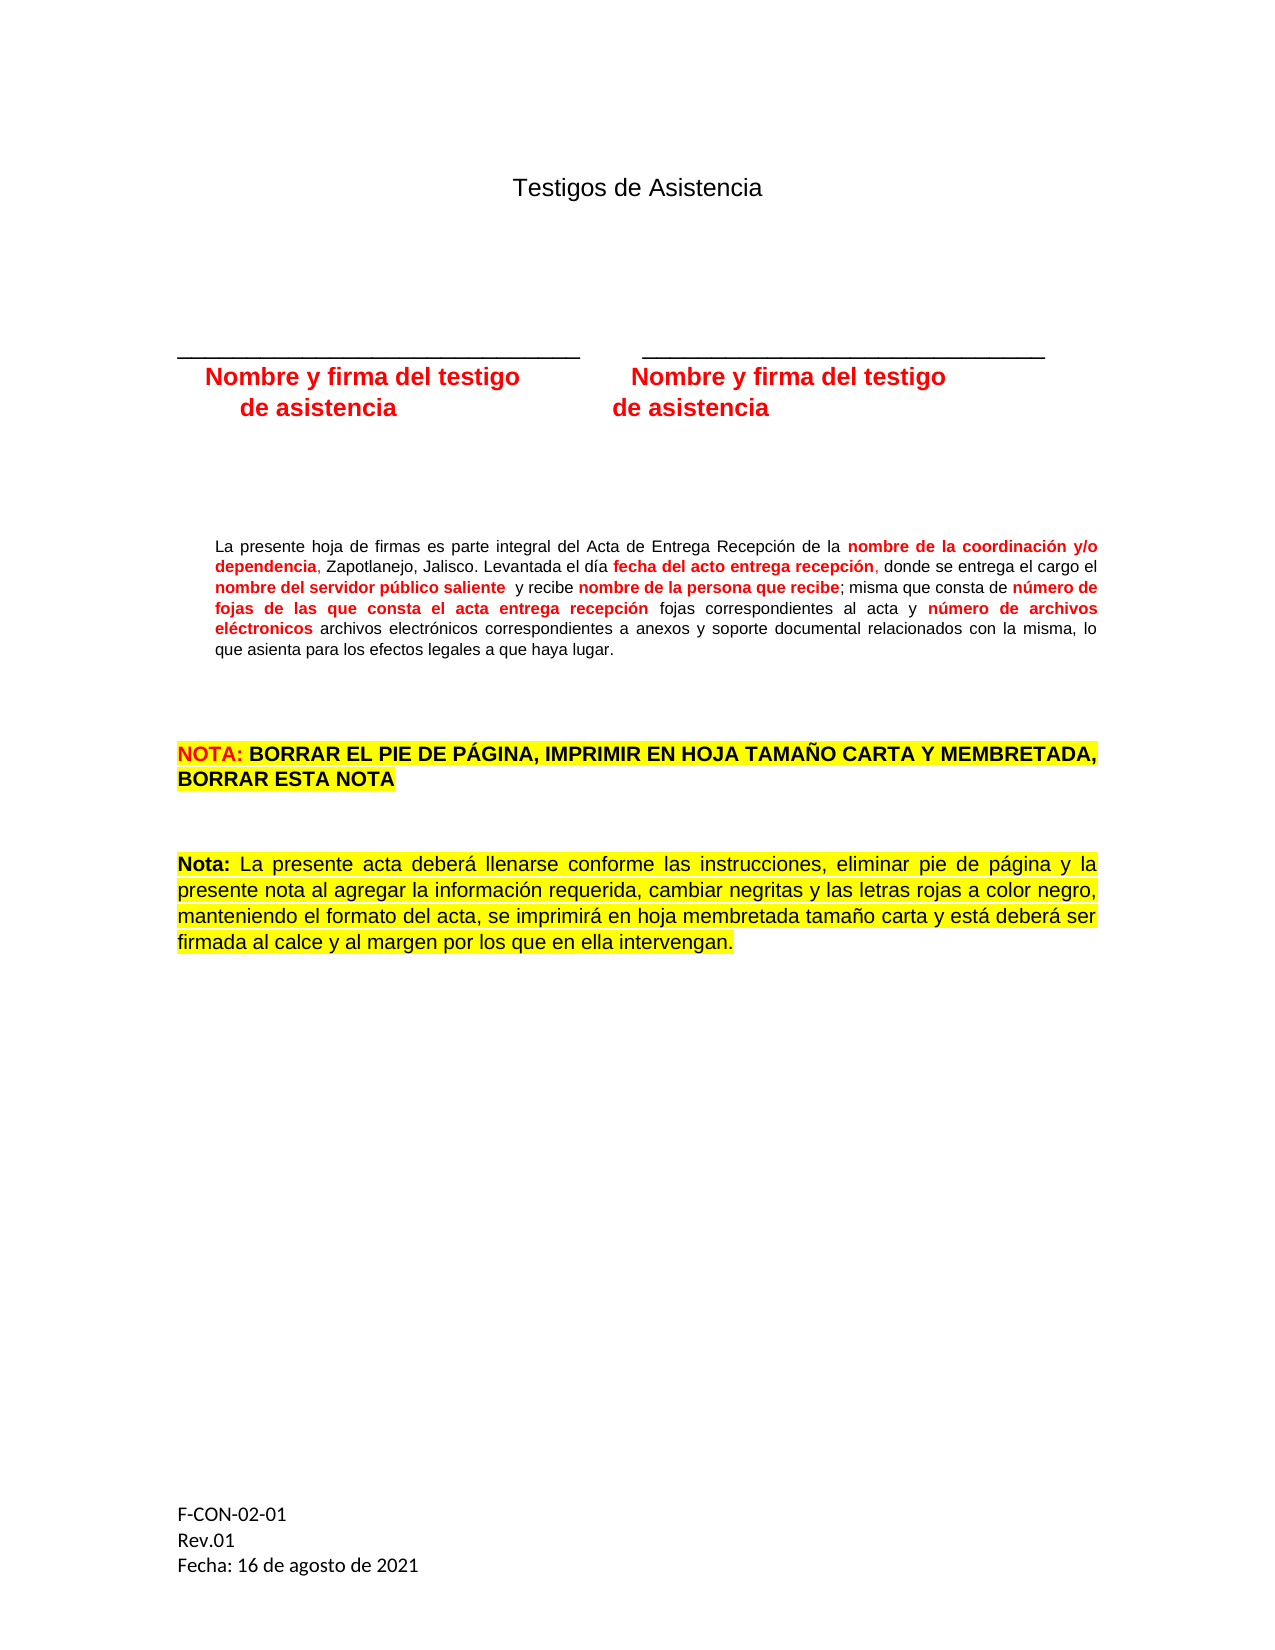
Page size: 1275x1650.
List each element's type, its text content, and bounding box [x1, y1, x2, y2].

text _____________________________ _____________________________ [177, 331, 1096, 360]
text La presente hoja de firmas es parte integral del Acta de Entrega Recepción de la nombre de la coordinación y/o dependencia, Zapotlanejo, Jalisco. Levantada el día fecha del acto entrega recepción, donde se entrega el cargo el nombre del servidor público saliente y recibe nombre de la persona que recibe; misma que consta de número de fojas de las que consta el acta entrega recepción fojas correspondientes al acta y número de archivos eléctronicos archivos electrónicos correspondientes a anexos y soporte documental relacionados con la misma, lo que asienta para los efectos legales a que haya lugar. [215, 537, 1098, 659]
text Nombre y firma del testigo Nombre y firma del testigo [177, 362, 1096, 391]
text Nota: La presente acta deberá llenarse conforme las instrucciones, eliminar pie de página y la presente nota al agregar la información requerida, cambiar negritas y las letras rojas a color negro, manteniendo el formato del acta, se imprimirá en hoja membretada tamaño carta y está deberá ser firmada al calce y al margen por los que en ella intervengan. [177, 928, 1098, 954]
text de asistencia de asistencia [177, 393, 1098, 422]
text NOTA: BORRAR EL PIE DE PÁGINA, IMPRIMIR EN HOJA TAMAÑO CARTA Y MEMBRETADA, BORRAR ESTA NOTA [177, 765, 1098, 791]
text Testigos de Asistencia [177, 173, 1098, 201]
